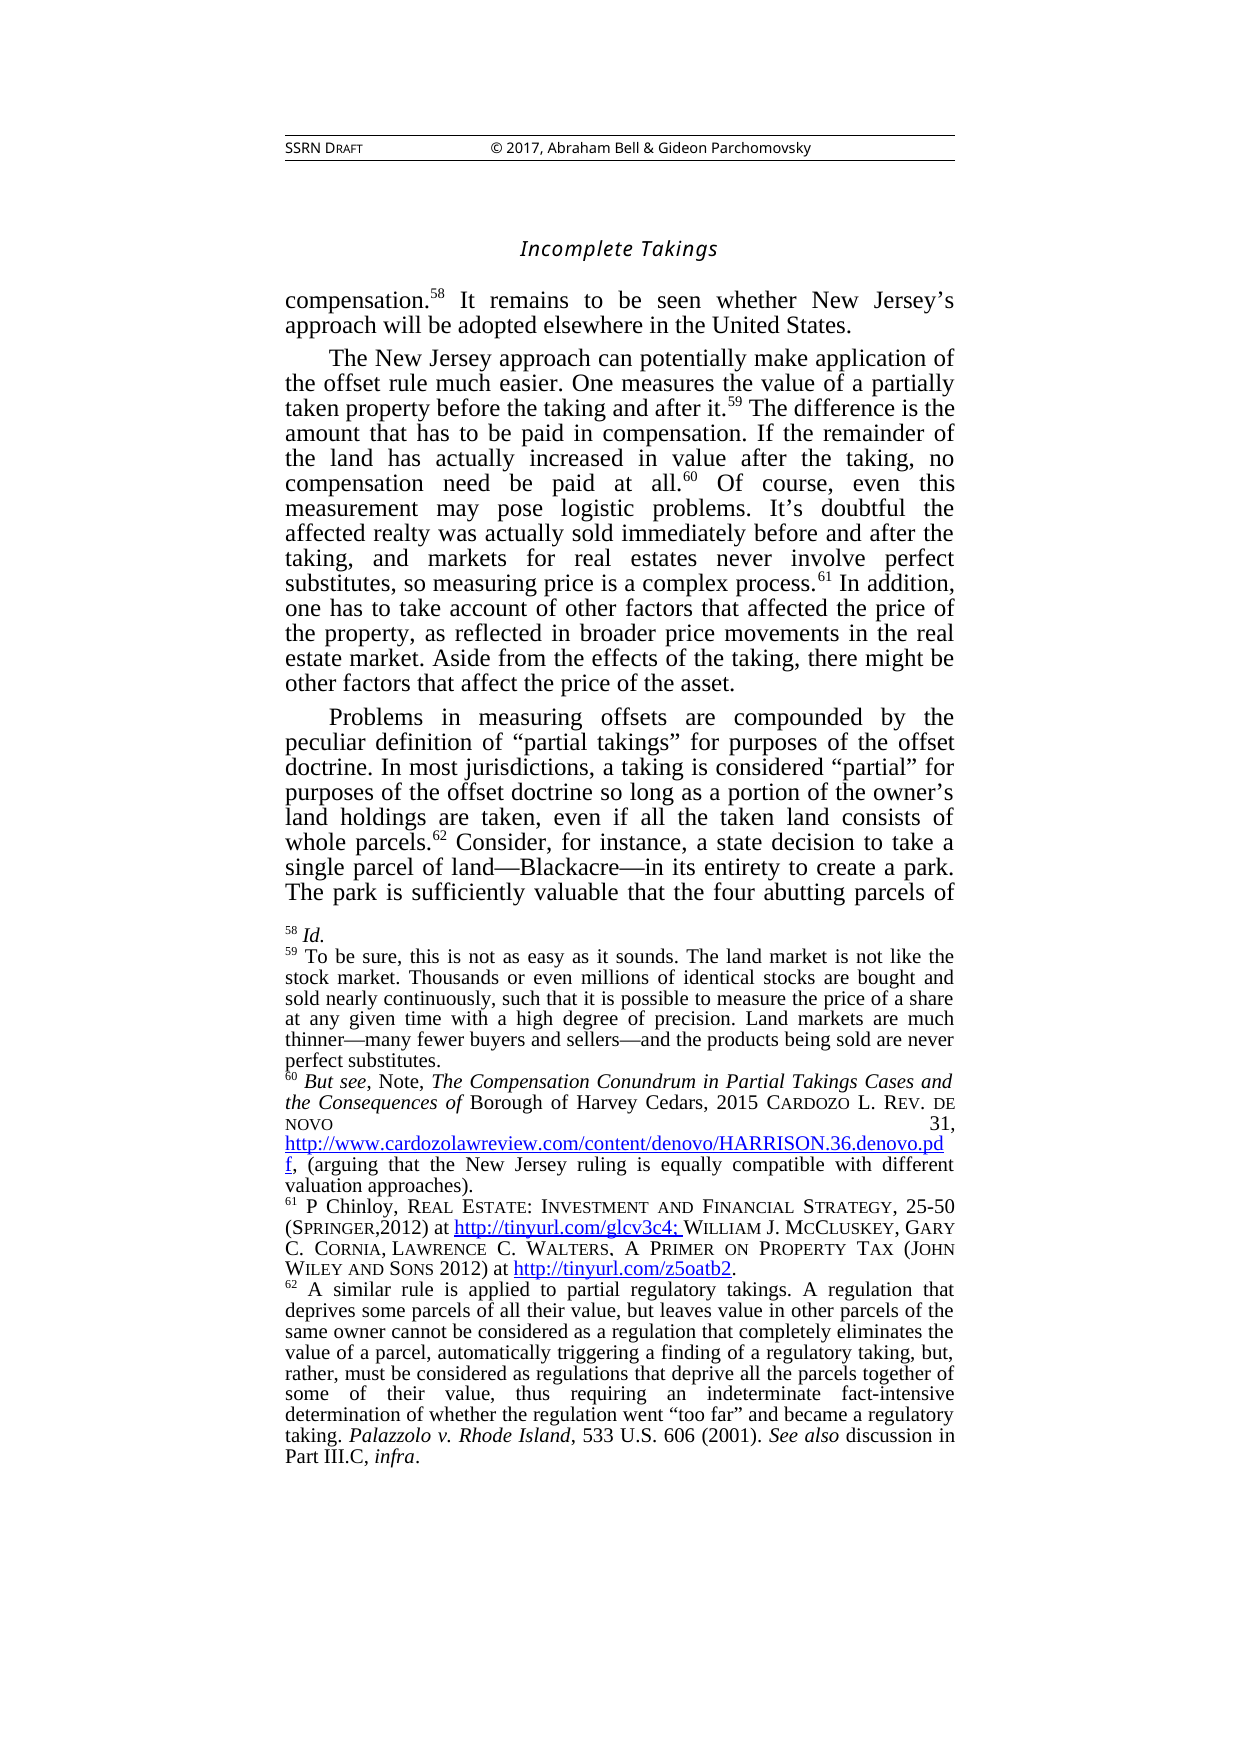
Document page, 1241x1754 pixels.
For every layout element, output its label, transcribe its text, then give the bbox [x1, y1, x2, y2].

text Problems in measuring offsets are compounded by the peculiar definition of “partial takings” for purposes of the offset doctrine. In most jurisdictions, a taking is considered “partial” for purposes of the offset doctrine so long as a portion of the owner’s land holdings are taken, even if all the taken land consists of whole parcels. Consider, for instance, a state decision to take a single parcel of land—Blackacre—in its entirety to create a park. The park is sufficiently valuable that the four abutting parcels of land—Whiteacre, Greyacre, Blueacre and Greenacre—will all double in value. For simplicity’s sake, let us assume that all five parcels are of equal value, and all are worth $100,000. If each of the five parcels were owned by different people, the state would have to pay $100,000 in compensation to the owner of Blackacre to seize the land for the park. However, if the owner of Blackacre also owned another parcel, say Greyacre, the offset doctrine would view Blackacre-Greyacre as a single parcel that had been partially taken. Thus, under the offset doctrine, there would be no compensation: the $100,000 loss of Blackacre would be offset by the $100,000 gain in value of Greyacre. [285, 705, 955, 905]
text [285, 288, 955, 338]
text The New Jersey approach can potentially make application of the offset rule much easier. One measures the value of a partially taken property before the taking and after it. The difference is the amount that has to be paid in compensation. If the remainder of the land has actually increased in value after the taking, no compensation need be paid at all. Of course, even this measurement may pose logistic problems. It’s doubtful the affected realty was actually sold immediately before and after the taking, and markets for real estates never involve perfect substitutes, so measuring price is a complex process. In addition, one has to take account of other factors that affected the price of the property, as reflected in broader price movements in the real estate market. Aside from the effects of the taking, there might be other factors that affect the price of the asset. [285, 347, 955, 697]
